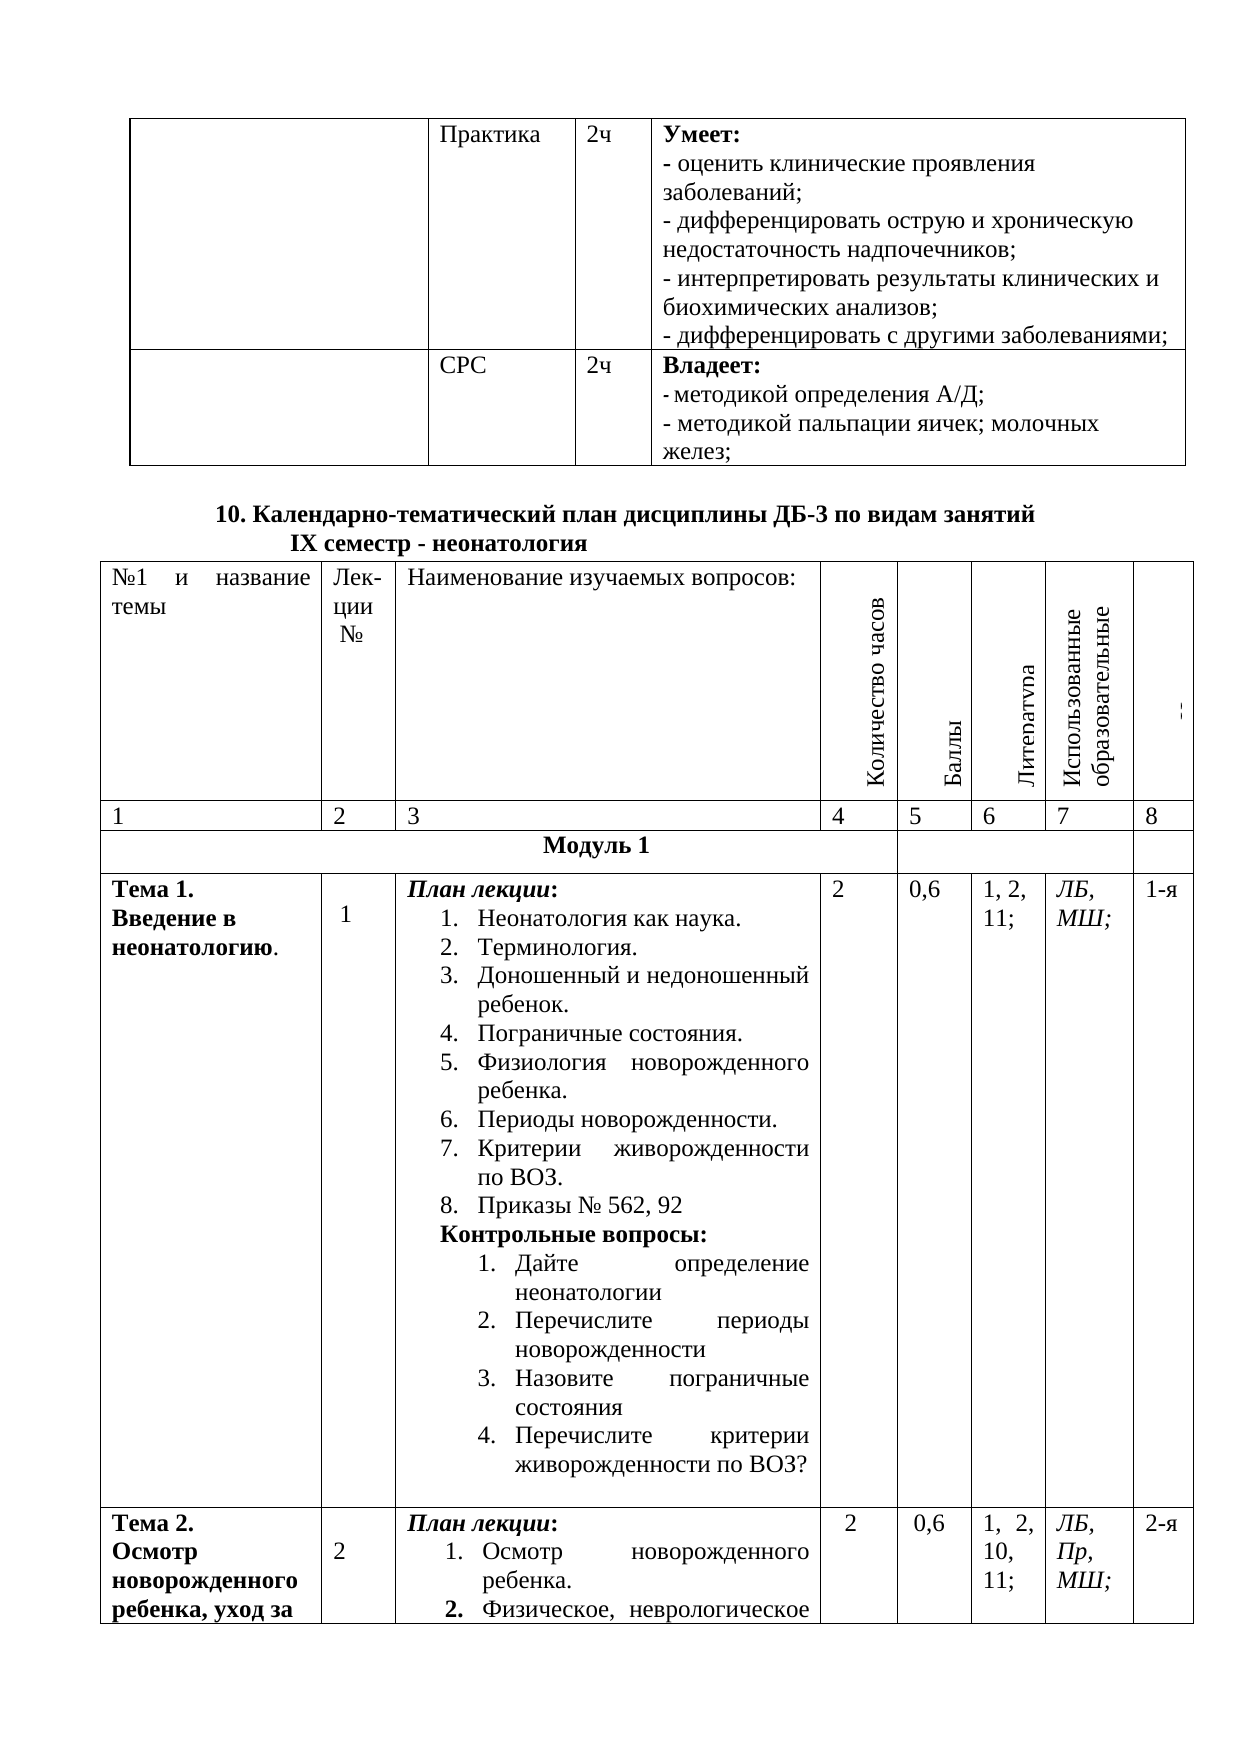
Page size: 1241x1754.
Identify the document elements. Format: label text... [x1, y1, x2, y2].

table_header Литература [972, 562, 1045, 800]
table_header Количество часов [821, 562, 897, 800]
table_cell 5 [898, 801, 971, 829]
table_header Использованные образовательные технологии образ.техн [1046, 562, 1133, 800]
table_header Недели [1134, 562, 1193, 800]
table_cell [1134, 831, 1193, 873]
table_cell 2 [821, 1508, 897, 1623]
table_cell Умеет: - оценить клинические проявления заболеваний; - дифференцировать острую и хроническую недостаточность надпочечников; - интерпретировать результаты клинических и биохимических анализов; - дифференцировать с другими заболеваниями; [652, 119, 1185, 349]
table_cell 0,6 [898, 874, 971, 1507]
table_header Наименование изучаемых вопросов: [396, 562, 820, 800]
table_header Лек- ции № [322, 562, 395, 800]
table_cell СРС [429, 350, 575, 465]
table_cell 1-я [1134, 874, 1193, 1507]
table_header №1 и название темы [101, 562, 321, 800]
table_cell Владеет: - методикой определения А/Д; - методикой пальпации яичек; молочных желез; [652, 350, 1185, 465]
table_cell ЛБ, Пр, МШ; [1046, 1508, 1133, 1623]
table_header Баллы [898, 562, 971, 800]
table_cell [101, 1508, 321, 1623]
table_cell [131, 350, 428, 465]
table_cell 2 [821, 874, 897, 1507]
list Календарно-тематический план дисциплины ДБ-3 по видам занятий [215, 499, 1152, 528]
table_cell 2 [322, 1508, 395, 1623]
table_cell 2ч [576, 119, 651, 349]
table_cell 1 [322, 874, 395, 1507]
table_cell [131, 119, 428, 349]
table_cell Тема 1. Введение в неонатологию. [101, 874, 321, 1507]
table_cell [898, 831, 1133, 873]
table_cell 1 [101, 801, 321, 829]
table_cell ЛБ, МШ; [1046, 874, 1133, 1507]
list IX семестр - неонатология [290, 528, 1152, 557]
table_cell 7 [1046, 801, 1133, 829]
table_cell 2-я [1134, 1508, 1193, 1623]
table_cell 6 [972, 801, 1045, 829]
table_cell 1, 2, 11; [972, 874, 1045, 1507]
table_cell План лекции: Неонатология как наука. Терминология. Доношенный и недоношенный ребенок. Пограничные состояния. Физиология новорожденного ребенка. Периоды новорожденности. Критерии живорожденности по ВОЗ. Приказы № 562, 92 Контрольные вопросы: Дайте определение неонатологии Перечислите периоды новорожденности Назовите пограничные состояния Перечислите критерии живорожденности по ВОЗ? [396, 874, 820, 1507]
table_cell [396, 1508, 820, 1623]
table_cell 2ч [576, 350, 651, 465]
table_cell 0,6 [898, 1508, 971, 1623]
table_cell Модуль 1 [101, 831, 897, 873]
table_cell 2 [322, 801, 395, 829]
table_cell Практика [429, 119, 575, 349]
table_cell 4 [821, 801, 897, 829]
table_cell 1, 2, 10, 11; [972, 1508, 1045, 1623]
table_cell 3 [396, 801, 820, 829]
table_cell 8 [1134, 801, 1193, 829]
